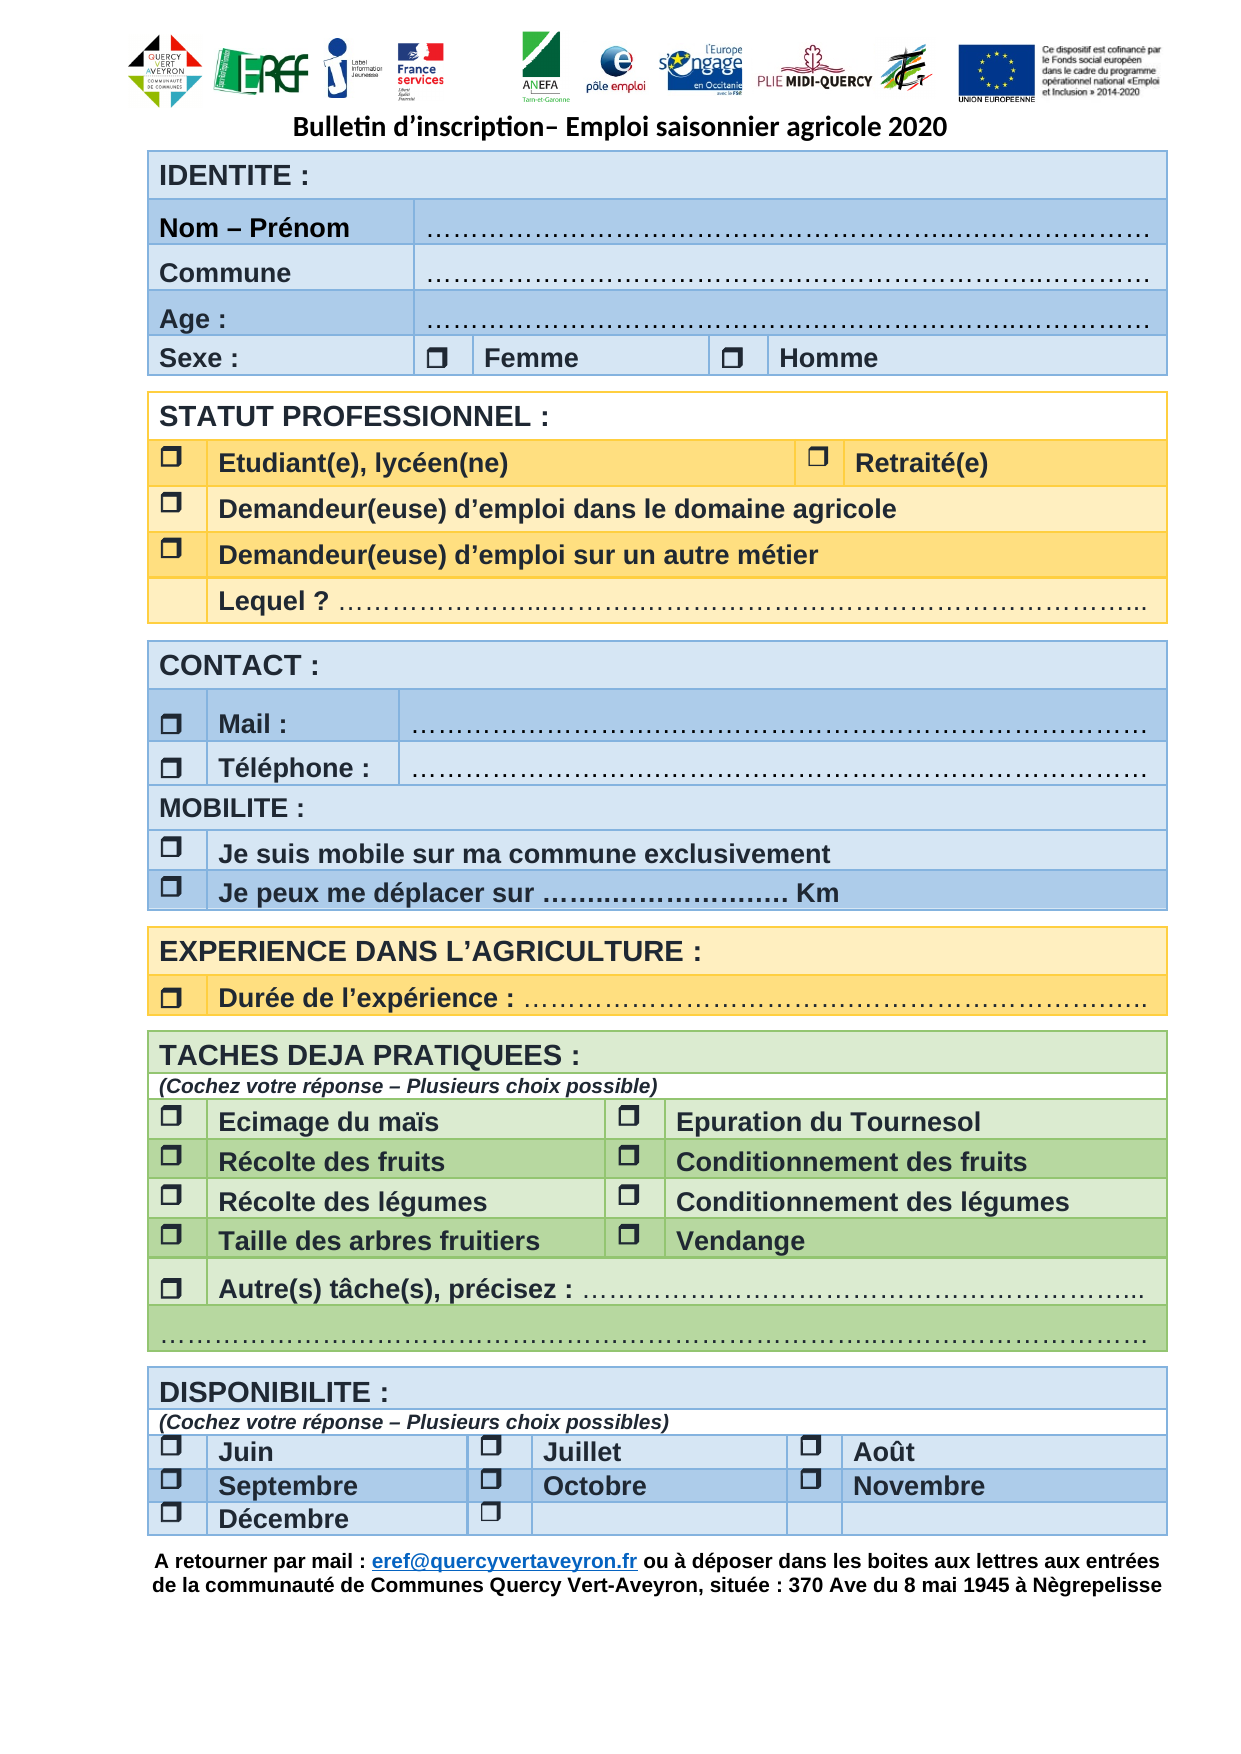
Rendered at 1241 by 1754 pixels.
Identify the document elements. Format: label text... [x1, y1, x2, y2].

table_cell Sexe : [149, 336, 413, 373]
table_cell [788, 1503, 841, 1534]
table_cell Homme [769, 336, 1166, 373]
table_cell Novembre [843, 1470, 1166, 1501]
table_cell [149, 831, 206, 869]
table_cell Nom – Prénom [149, 200, 413, 243]
table_cell ……………………………………………………………………..………………………… [149, 1306, 1166, 1350]
table_cell Ecimage du maïs [208, 1100, 604, 1138]
table_cell …………………………………….…………………..…………… [415, 291, 1166, 334]
table_cell [149, 1503, 206, 1534]
table_cell Autre(s) tâche(s), précisez : ……………………………………………………... [208, 1259, 1166, 1304]
table_cell Mail : [208, 690, 398, 740]
table_cell [149, 1219, 206, 1256]
table_header IDENTITE : [149, 152, 1166, 198]
table_cell [149, 1140, 206, 1177]
table_cell Juillet [533, 1436, 786, 1467]
table_cell Récolte des fruits [208, 1140, 604, 1177]
table_cell [469, 1503, 531, 1534]
table_cell Octobre [533, 1470, 786, 1501]
table_cell ……………………….……………………………………………… [400, 690, 1166, 740]
text A retourner par mail : eref@quercyvertaveyron.fr ou à déposer dans les boites aux lettres aux entrées de la communauté de Communes Quercy Vert-Aveyron, située : 370 Ave du 8 mai 1945 à Nègrepelisse [148, 1549, 1167, 1597]
table_cell [469, 1470, 531, 1501]
table_cell [149, 1470, 206, 1501]
table_cell [149, 487, 206, 531]
table_cell Demandeur(euse) d’emploi sur un autre métier [208, 533, 1166, 576]
picture [658, 43, 743, 96]
table_cell Vendange [666, 1219, 1166, 1256]
table_cell [796, 441, 843, 485]
table_cell Commune [149, 245, 413, 289]
table_cell [606, 1219, 664, 1256]
table_cell Je peux me déplacer sur ……..…………….…. Km [208, 871, 1166, 908]
table_cell Juin [208, 1436, 466, 1467]
table_cell ……………………….……………………………………………… [400, 742, 1166, 783]
table_cell [149, 533, 206, 576]
table_cell [149, 690, 206, 740]
table_cell [469, 1436, 531, 1467]
table_cell Août [843, 1436, 1166, 1467]
table_cell [149, 1259, 206, 1304]
table_cell [149, 976, 206, 1014]
table_cell MOBILITE : [149, 786, 1166, 829]
picture [751, 37, 937, 99]
table_cell [843, 1503, 1166, 1534]
table_cell [149, 441, 206, 485]
table_cell Conditionnement des légumes [666, 1179, 1166, 1217]
table_cell [149, 1179, 206, 1217]
picture [127, 34, 203, 108]
table_cell [788, 1470, 841, 1501]
picture [521, 30, 571, 104]
table_cell Téléphone : [208, 742, 398, 783]
table_cell [606, 1179, 664, 1217]
table_cell (Cochez votre réponse – Plusieurs choix possibles) [149, 1410, 1166, 1434]
picture [957, 43, 1164, 103]
table_cell Durée de l’expérience : ……………………………….……………………….….. [208, 976, 1166, 1014]
table_cell …………………………………………………..….……………… [415, 200, 1166, 243]
table_cell Décembre [208, 1503, 466, 1534]
table_header CONTACT : [149, 642, 1166, 688]
table_cell Etudiant(e), lycéen(ne) [208, 441, 794, 485]
table_cell [149, 1436, 206, 1467]
picture [213, 48, 309, 95]
table_cell Septembre [208, 1470, 466, 1501]
table_cell [788, 1436, 841, 1467]
table_cell Taille des arbres fruitiers [208, 1219, 604, 1256]
table_cell Lequel ? …………………...……….………………………………………………... [208, 579, 1166, 622]
table_cell Récolte des légumes [208, 1179, 604, 1217]
picture [582, 41, 649, 97]
table_cell Conditionnement des fruits [666, 1140, 1166, 1177]
table_header EXPERIENCE DANS L’AGRICULTURE : [149, 928, 1166, 974]
table_cell Femme [474, 336, 708, 373]
table_cell [415, 336, 472, 373]
table_cell [533, 1503, 786, 1534]
table_header TACHES DEJA PRATIQUEES : [149, 1032, 1166, 1072]
table_cell (Cochez votre réponse – Plusieurs choix possible) [149, 1074, 1166, 1098]
table_cell …………………………………….……………………..………… [415, 245, 1166, 289]
table_header STATUT PROFESSIONNEL : [149, 393, 1166, 439]
table_header DISPONIBILITE : [149, 1368, 1166, 1408]
table_cell Je suis mobile sur ma commune exclusivement [208, 831, 1166, 869]
table_cell Age : [149, 291, 413, 334]
table_cell [149, 742, 206, 783]
picture [323, 38, 383, 98]
table_cell [149, 871, 206, 908]
table_cell [149, 1100, 206, 1138]
table_cell Epuration du Tournesol [666, 1100, 1166, 1138]
table_cell [606, 1140, 664, 1177]
table_cell Retraité(e) [845, 441, 1166, 485]
table_cell [149, 579, 206, 622]
picture [397, 43, 444, 101]
table_cell [606, 1100, 664, 1138]
table_cell [710, 336, 767, 373]
table_cell Demandeur(euse) d’emploi dans le domaine agricole [208, 487, 1166, 531]
